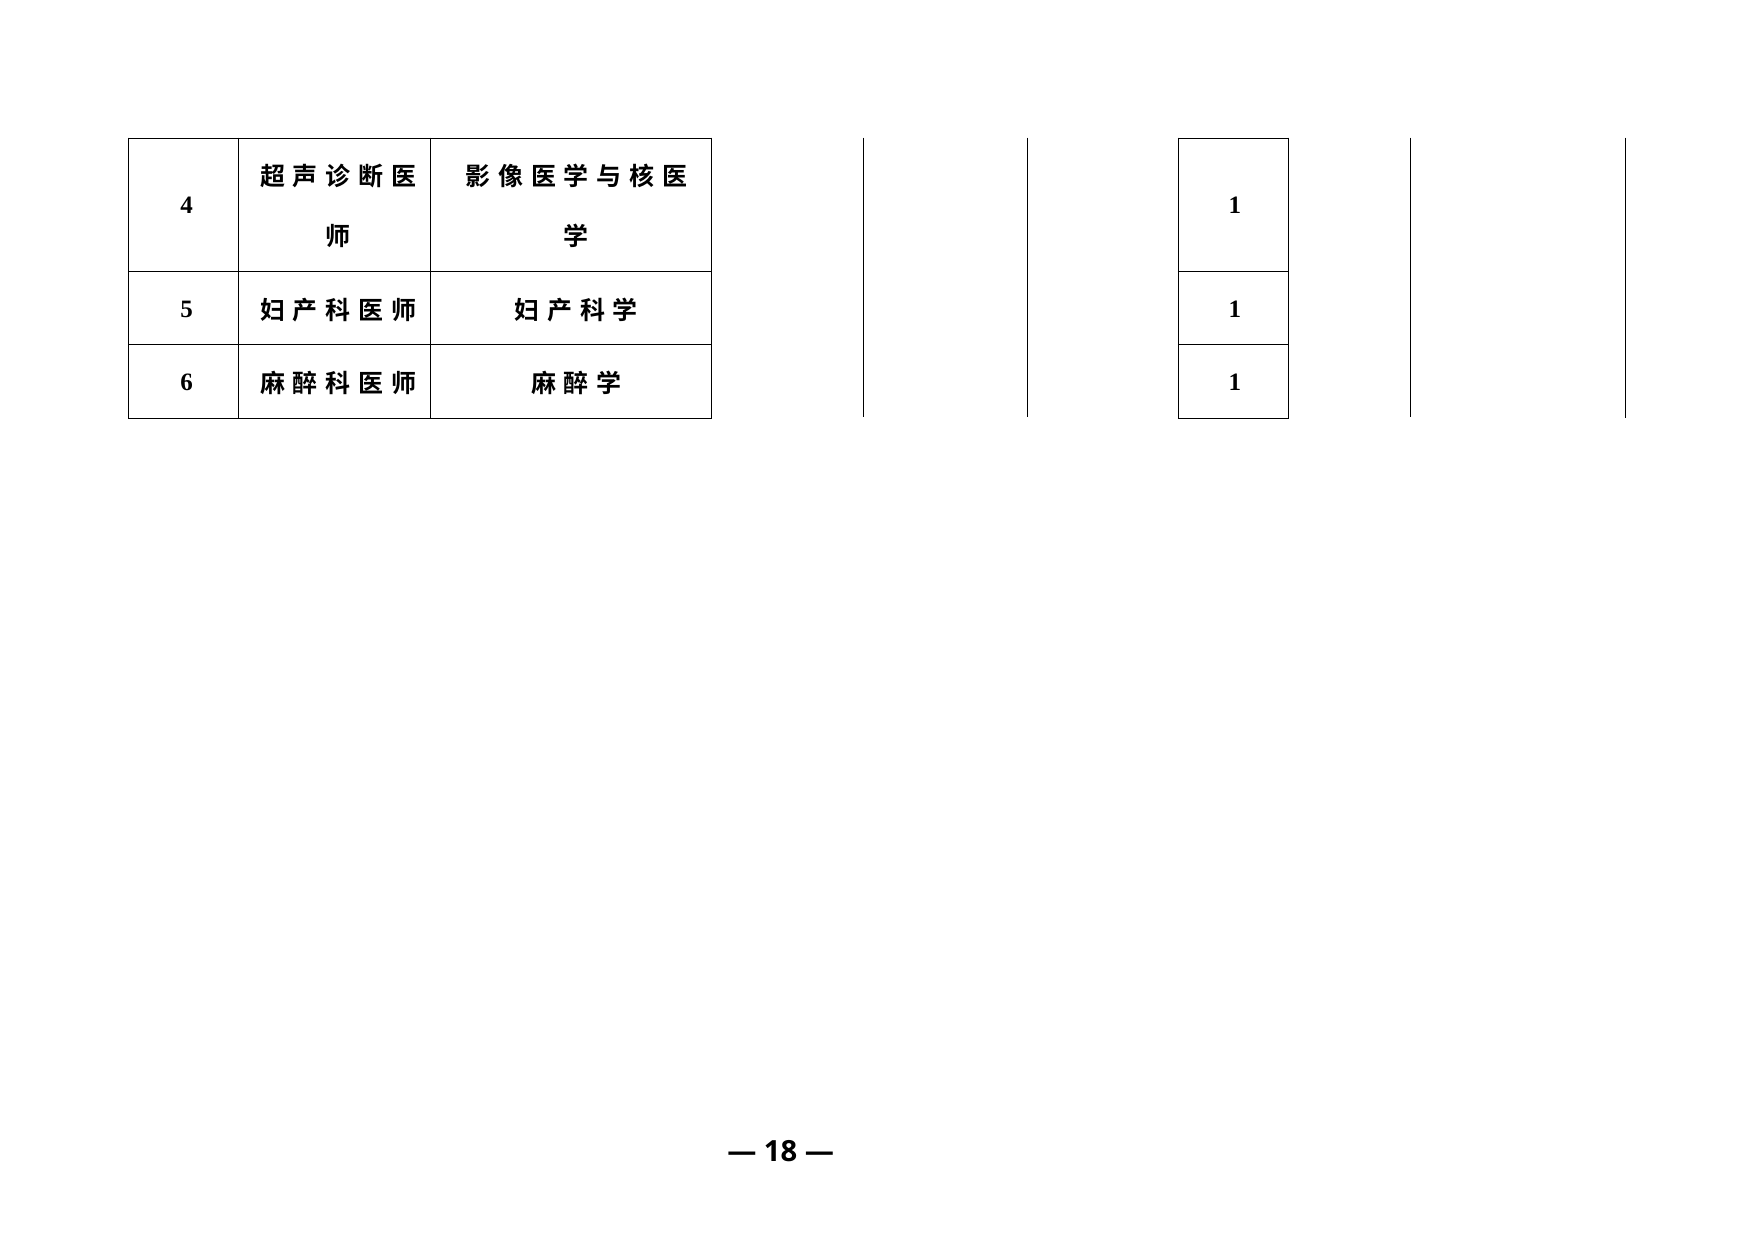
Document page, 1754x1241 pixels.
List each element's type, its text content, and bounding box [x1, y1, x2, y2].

table_cell 4 [129, 139, 238, 271]
table_cell 超声诊断医师 [239, 139, 430, 271]
table_cell 1 [1179, 345, 1288, 418]
table_cell 1 [1179, 139, 1288, 271]
table_cell 妇产科医师 [239, 272, 430, 344]
table_cell 麻醉科医师 [239, 345, 430, 418]
table_cell 5 [129, 272, 238, 344]
table_cell 影像医学与核医学 [431, 139, 711, 271]
table_cell 麻醉学 [431, 345, 711, 418]
table_cell 1 [1179, 272, 1288, 344]
table_cell 妇产科学 [431, 272, 711, 344]
table_cell 6 [129, 345, 238, 418]
